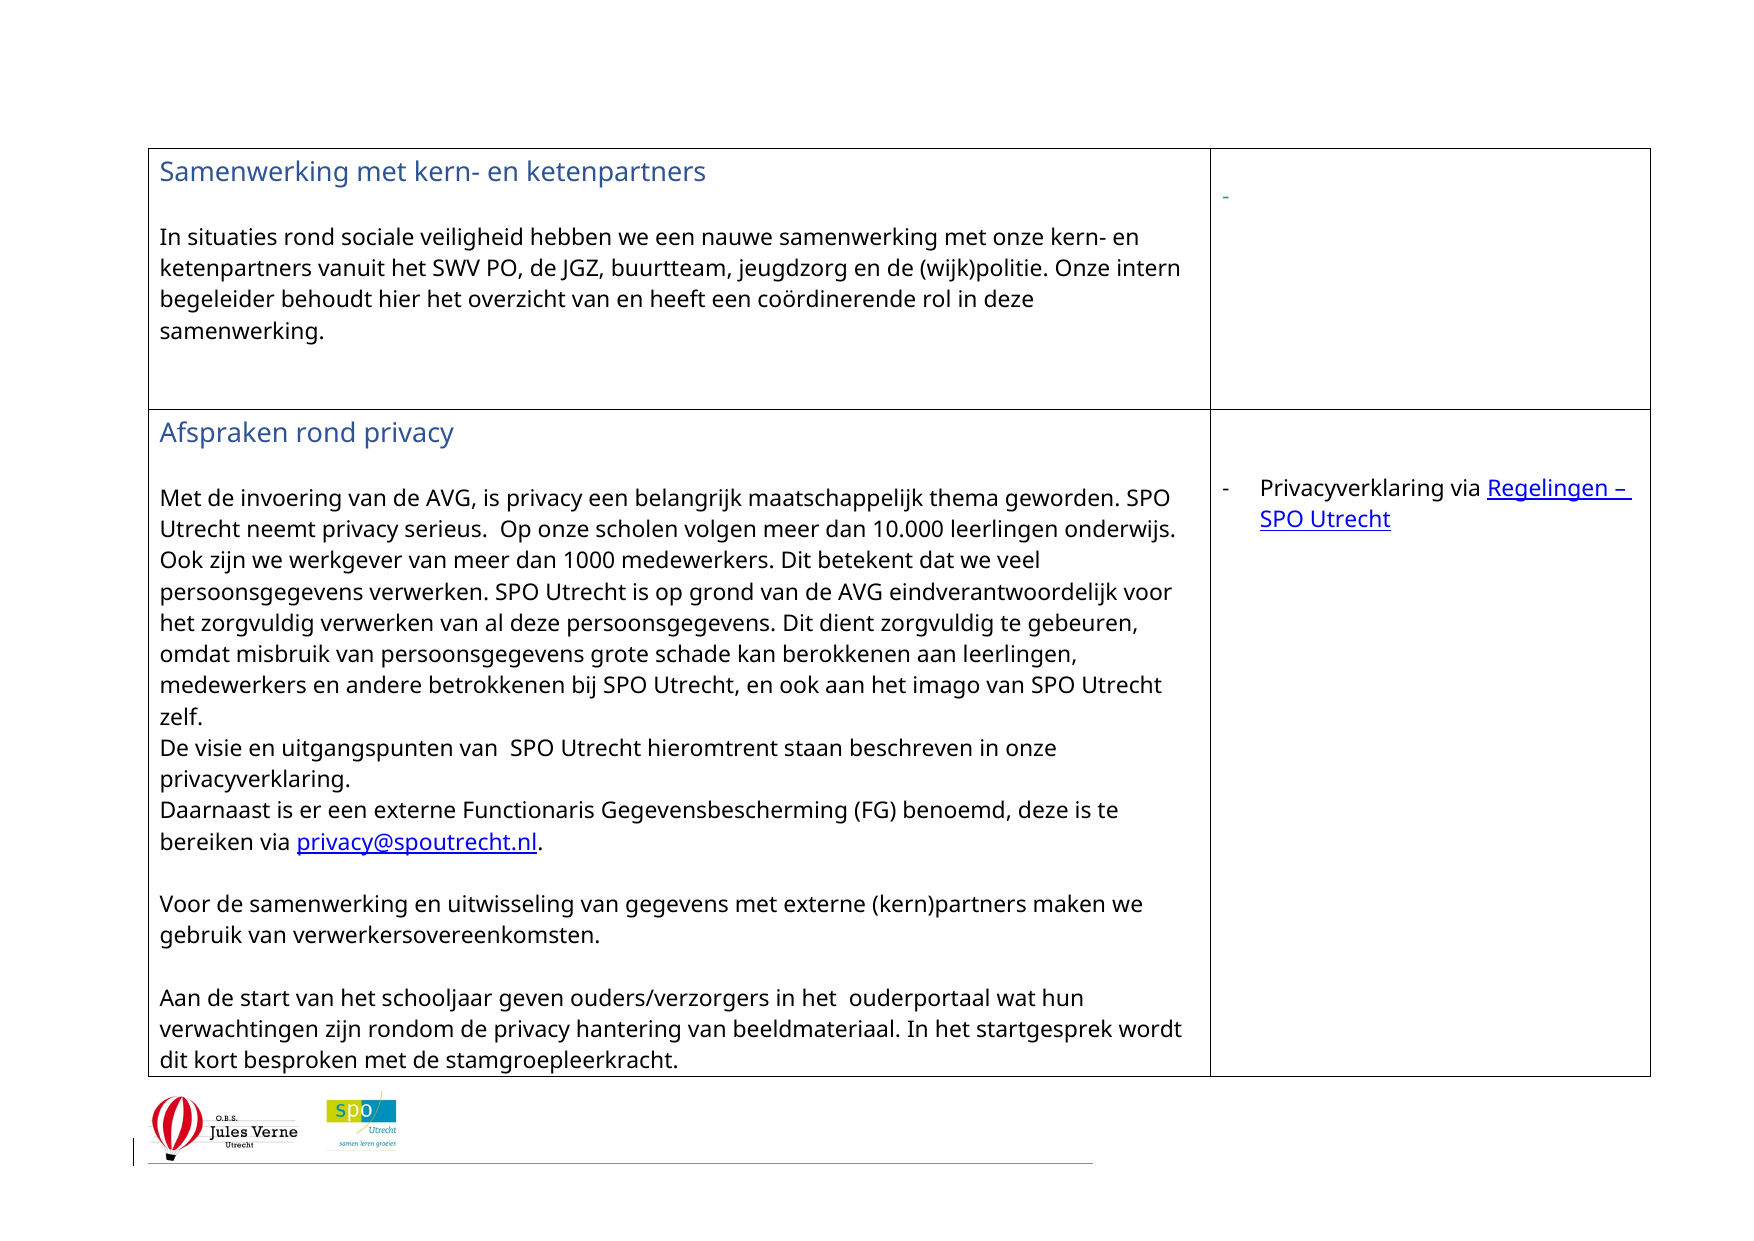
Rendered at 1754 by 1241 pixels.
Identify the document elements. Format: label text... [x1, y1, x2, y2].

picture [326, 1091, 397, 1151]
picture [147, 1096, 299, 1161]
table_cell Privacyverklaring via Regelingen – SPO Utrecht [1211, 410, 1650, 1076]
table_cell [1211, 149, 1650, 408]
table_cell Samenwerking met kern- en ketenpartners In situaties rond sociale veiligheid hebben we een nauwe samenwerking met onze kern- en ketenpartners vanuit het SWV PO, de JGZ, buurtteam, jeugdzorg en de (wijk)politie. Onze intern begeleider behoudt hier het overzicht van en heeft een coördinerende rol in deze samenwerking. [149, 149, 1210, 408]
